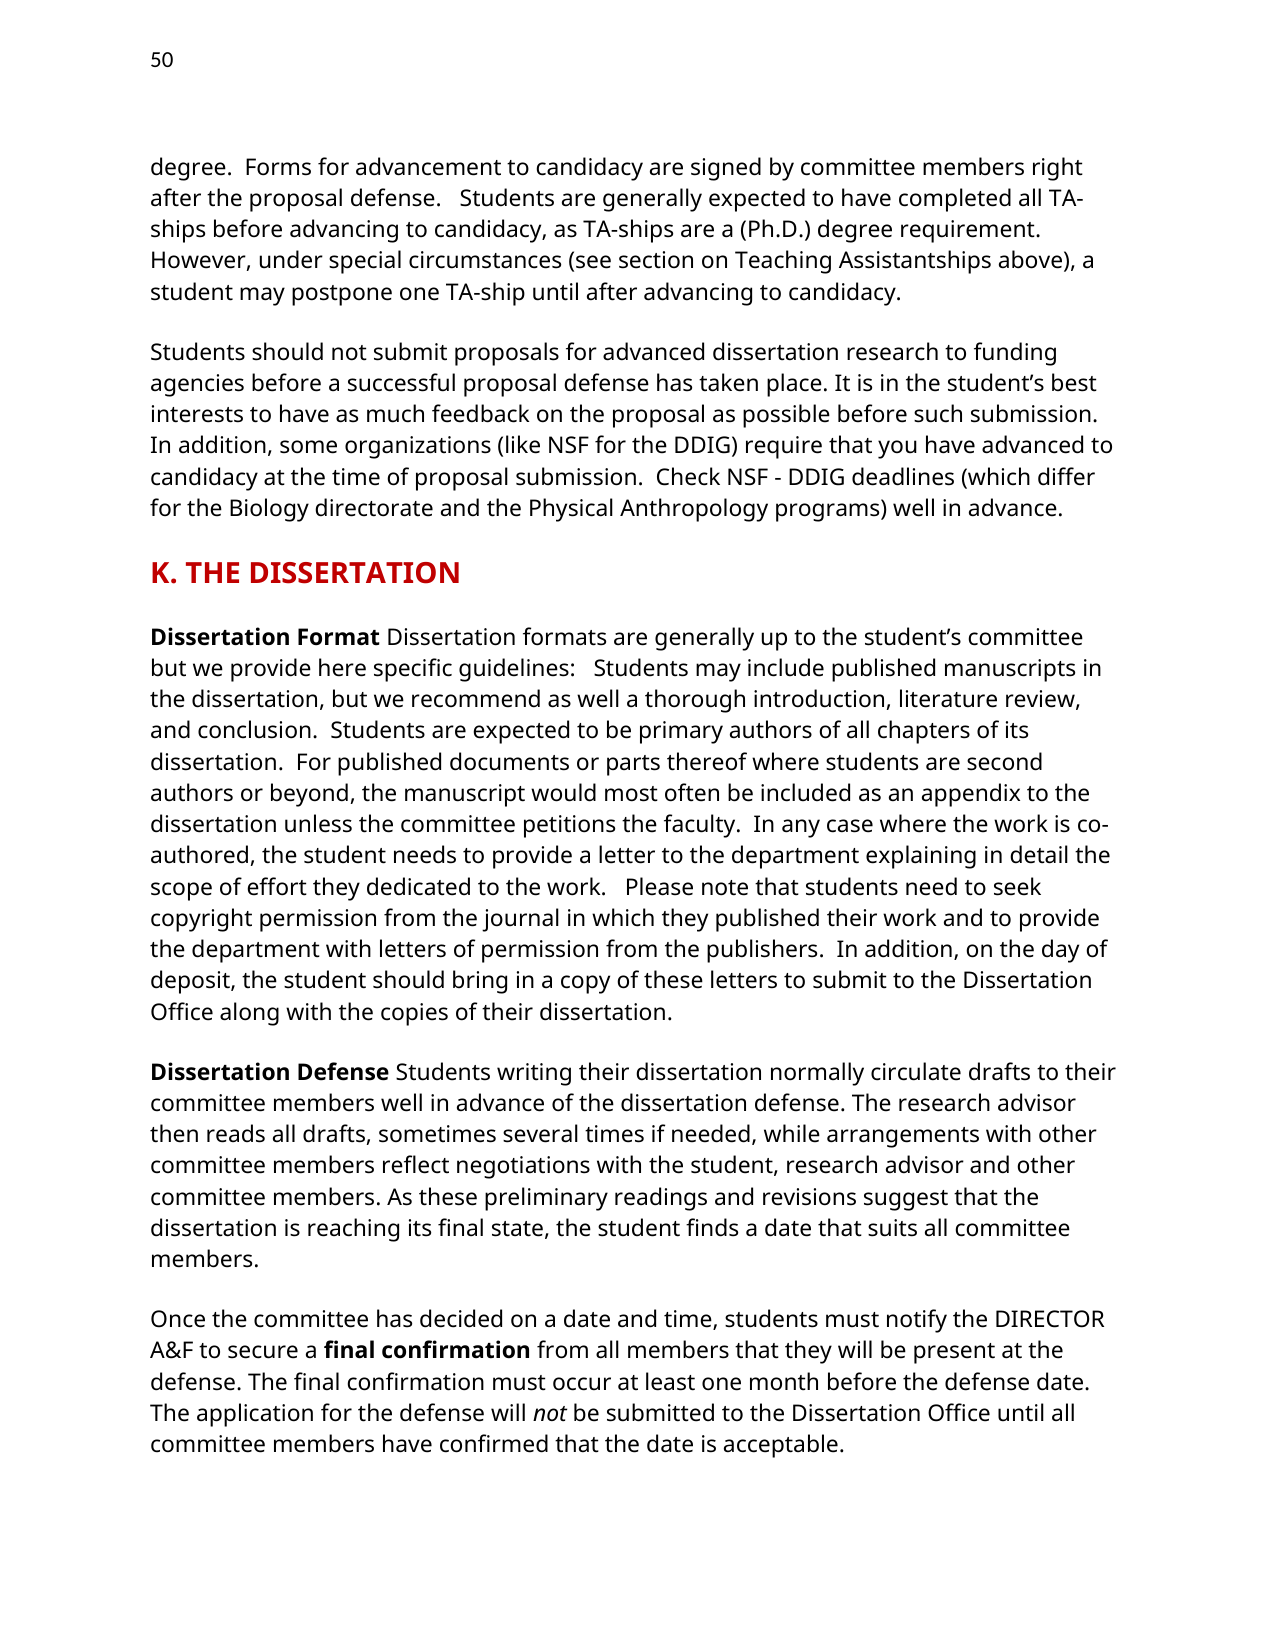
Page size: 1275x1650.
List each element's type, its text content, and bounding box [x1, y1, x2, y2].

text Once the committee has decided on a date and time, students must notify the DIRECTOR A&F to secure a final confirmation from all members that they will be present at the defense. The final confirmation must occur at least one month before the defense date. The application for the defense will not be submitted to the Dissertation Office until all committee members have confirmed that the date is acceptable. [150, 1303, 1125, 1459]
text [150, 151, 1125, 307]
text Dissertation Format Dissertation formats are generally up to the student’s committee but we provide here specific guidelines: Students may include published manuscripts in the dissertation, but we recommend as well a thorough introduction, literature review, and conclusion. Students are expected to be primary authors of all chapters of its dissertation. For published documents or parts thereof where students are second authors or beyond, the manuscript would most often be included as an appendix to the dissertation unless the committee petitions the faculty. In any case where the work is co-authored, the student needs to provide a letter to the department explaining in detail the scope of effort they dedicated to the work. Please note that students need to seek copyright permission from the journal in which they published their work and to provide the department with letters of permission from the publishers. In addition, on the day of deposit, the student should bring in a copy of these letters to submit to the Dissertation Office along with the copies of their dissertation. [150, 620, 1125, 1027]
text Students should not submit proposals for advanced dissertation research to funding agencies before a successful proposal defense has taken place. It is in the student’s best interests to have as much feedback on the proposal as possible before such submission. In addition, some organizations (like NSF for the DDIG) require that you have advanced to candidacy at the time of proposal submission. Check NSF - DDIG deadlines (which differ for the Biology directorate and the Physical Anthropology programs) well in advance. [150, 336, 1125, 523]
text Dissertation Defense Students writing their dissertation normally circulate drafts to their committee members well in advance of the dissertation defense. The research advisor then reads all drafts, sometimes several times if needed, while arrangements with other committee members reflect negotiations with the student, research advisor and other committee members. As these preliminary readings and revisions suggest that the dissertation is reaching its final state, the student finds a date that suits all committee members. [150, 1055, 1125, 1274]
text K. THE DISSERTATION [150, 552, 1125, 592]
